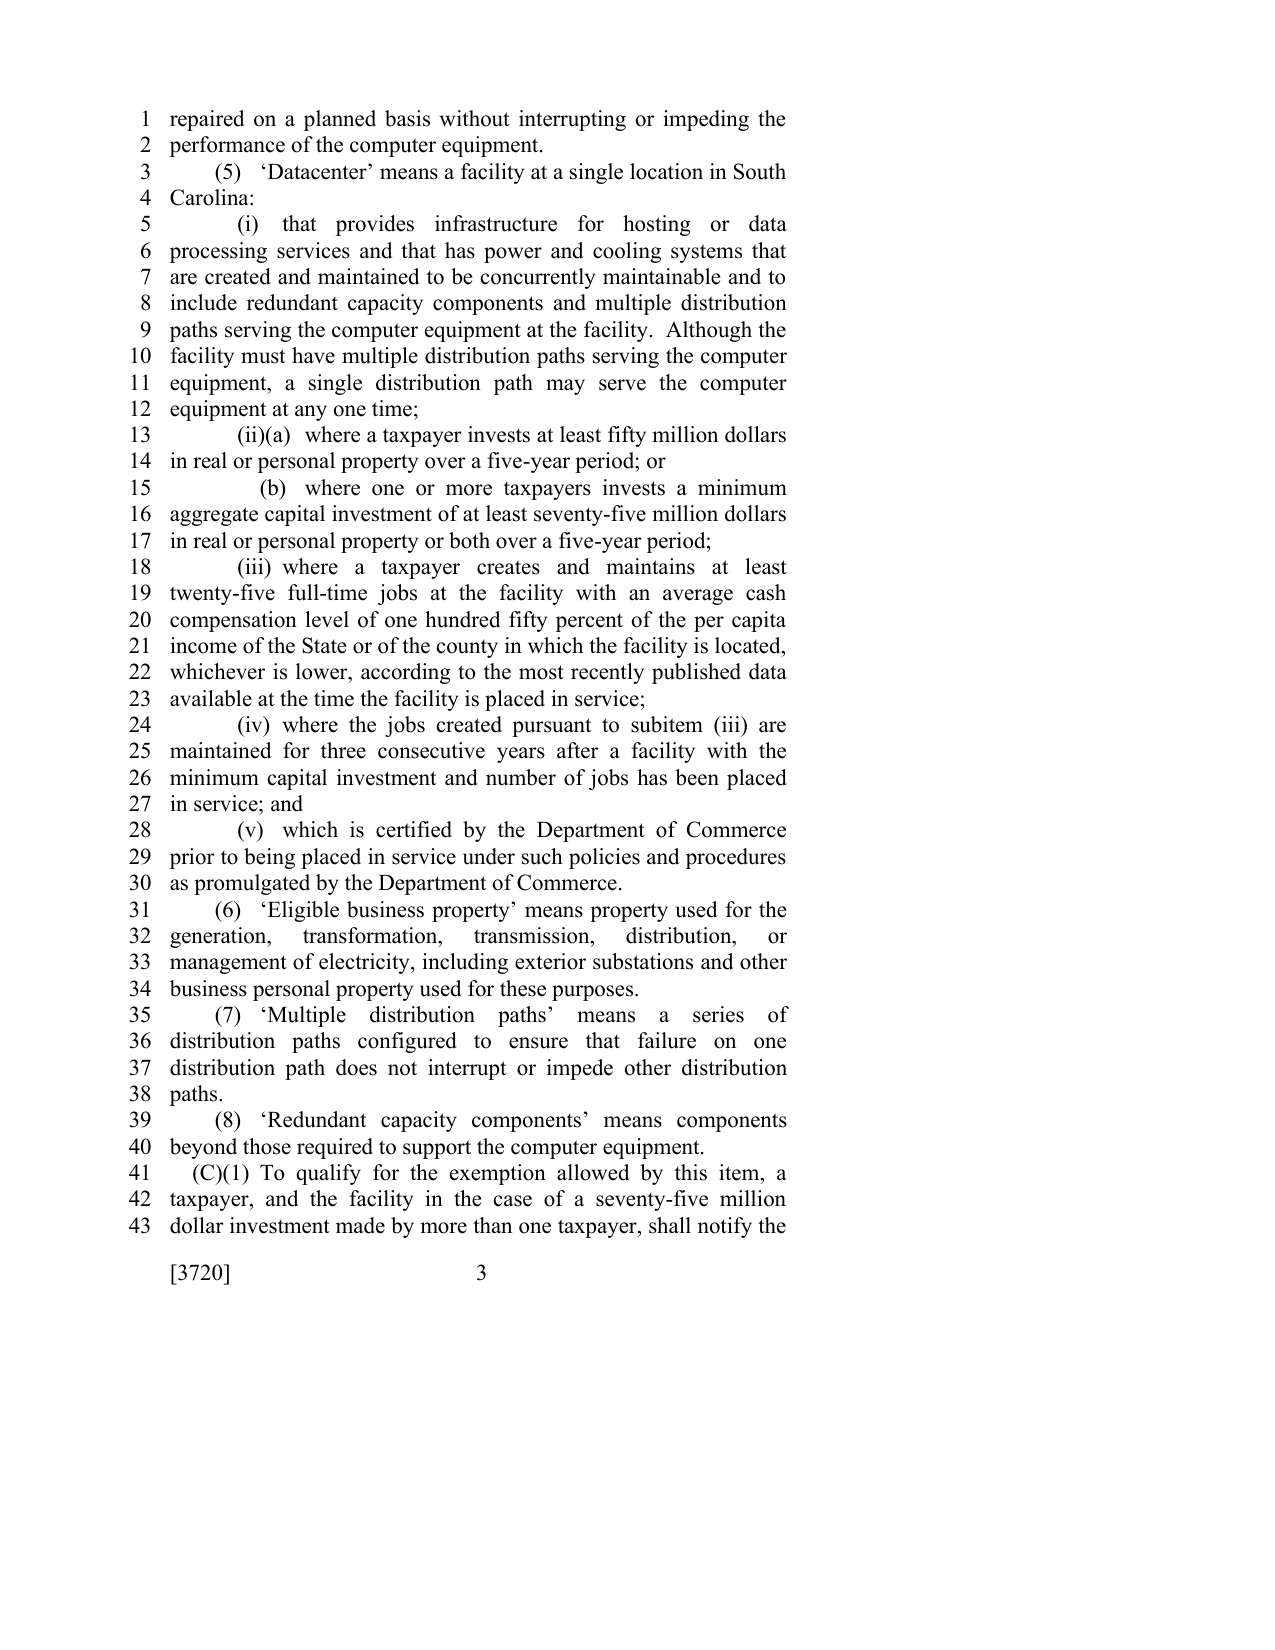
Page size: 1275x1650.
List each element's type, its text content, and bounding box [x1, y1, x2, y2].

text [169, 1159, 787, 1238]
text (iv) where the jobs created pursuant to subitem (iii) are maintained for three consecutive years after a facility with the minimum capital investment and number of jobs has been placed in service; and [169, 711, 787, 817]
text (iii) where a taxpayer creates and maintains at least twenty-five full-time jobs at the facility with an average cash compensation level of one hundred fifty percent of the per capita income of the State or of the county in which the facility is located, whichever is lower, according to the most recently published data available at the time the facility is placed in service; [169, 553, 787, 711]
text (ii)(a) where a taxpayer invests at least fifty million dollars in real or personal property over a five-year period; or [169, 421, 787, 474]
text (6) ‘Eligible business property’ means property used for the generation, transformation, transmission, distribution, or management of electricity, including exterior substations and other business personal property used for these purposes. [169, 896, 787, 1001]
text (v) which is certified by the Department of Commerce prior to being placed in service under such policies and procedures as promulgated by the Department of Commerce. [169, 817, 787, 896]
text (i) that provides infrastructure for hosting or data processing services and that has power and cooling systems that are created and maintained to be concurrently maintainable and to include redundant capacity components and multiple distribution paths serving the computer equipment at the facility. Although the facility must have multiple distribution paths serving the computer equipment, a single distribution path may serve the computer equipment at any one time; [169, 210, 787, 421]
text (8) ‘Redundant capacity components’ means components beyond those required to support the computer equipment. [169, 1106, 787, 1159]
text (5) ‘Datacenter’ means a facility at a single location in South Carolina: [169, 158, 787, 210]
text (7) ‘Multiple distribution paths’ means a series of distribution paths configured to ensure that failure on one distribution path does not interrupt or impede other distribution paths. [169, 1001, 787, 1106]
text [169, 105, 787, 158]
text (b) where one or more taxpayers invests a minimum aggregate capital investment of at least seventy-five million dollars in real or personal property or both over a five-year period; [169, 474, 787, 553]
